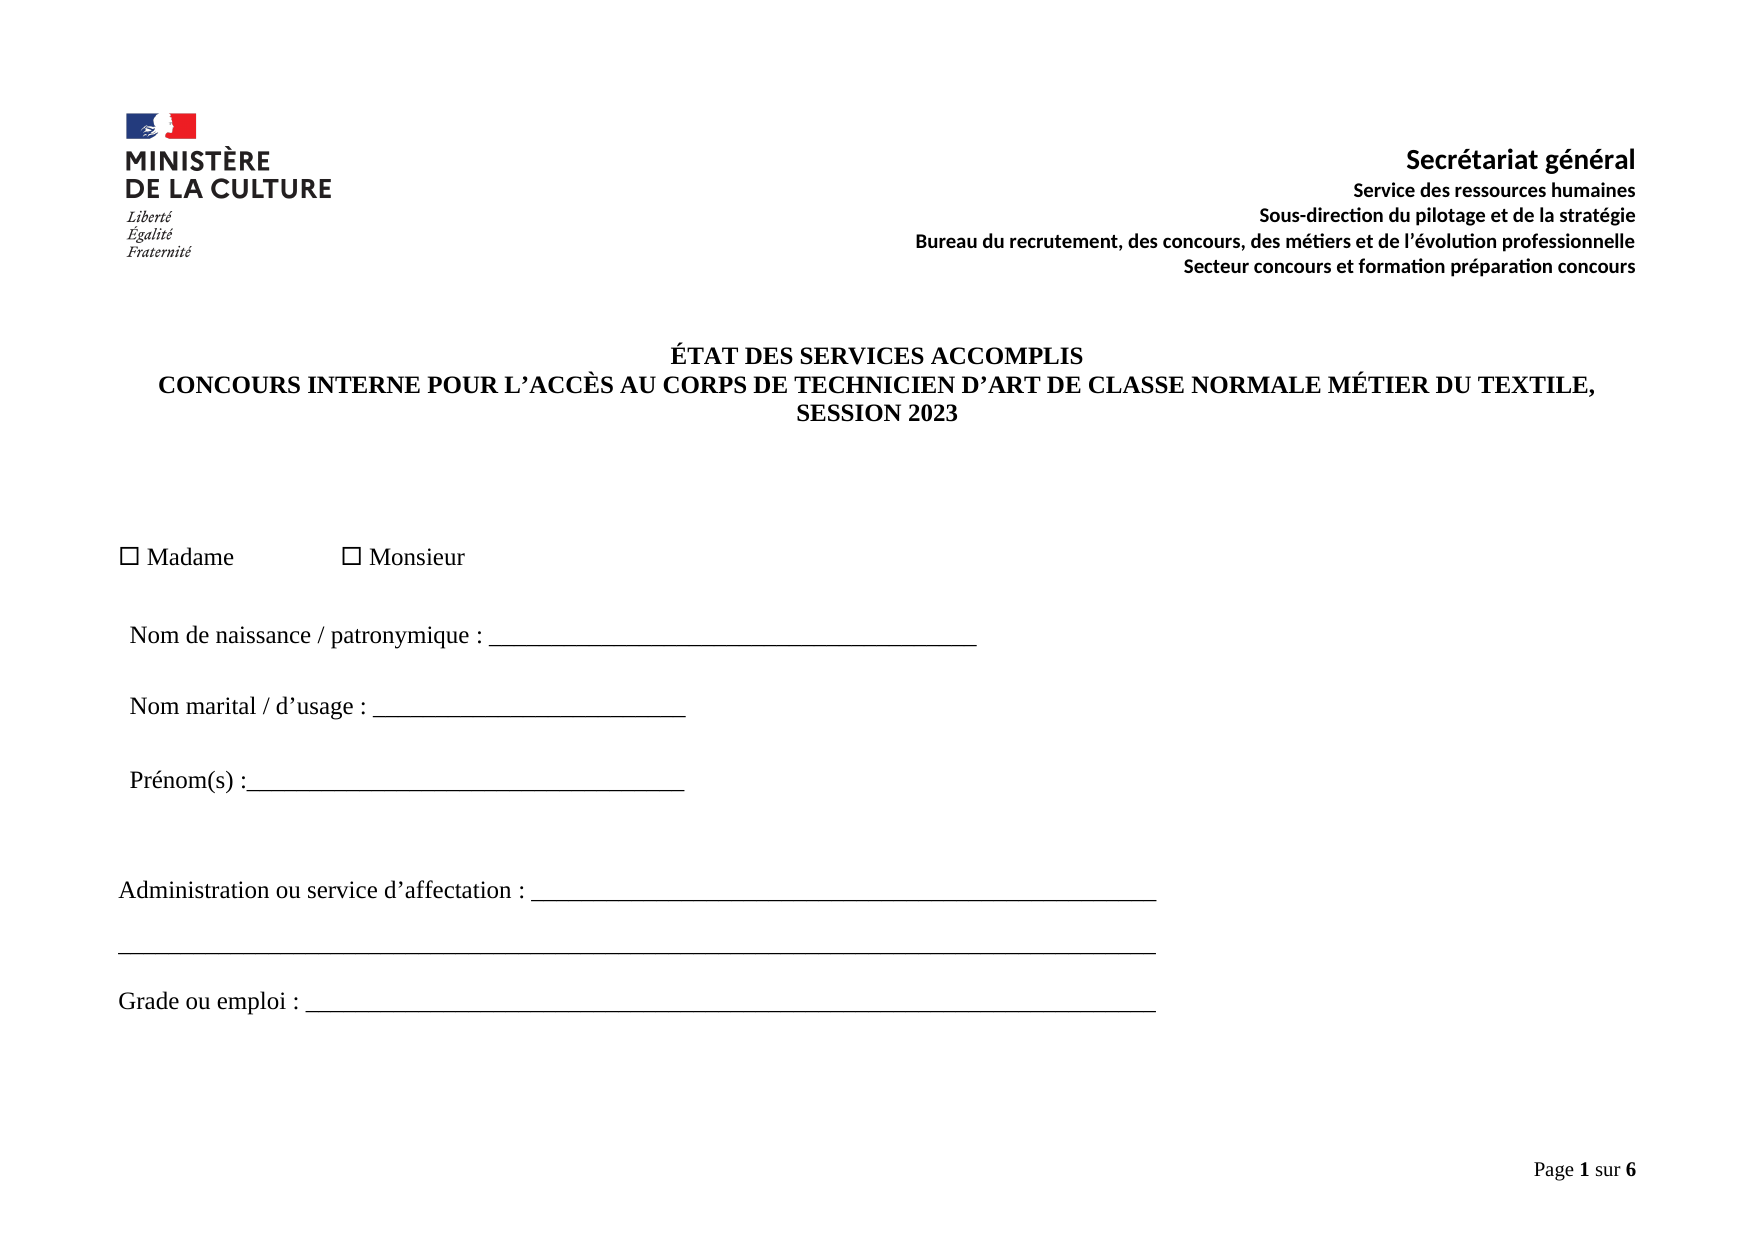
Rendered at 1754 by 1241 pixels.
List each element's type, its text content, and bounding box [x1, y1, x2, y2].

text Sous-direction du pilotage et de la stratégie [118, 202, 1636, 228]
table_header Nom de naissance / patronymique : _______________________________________ [118, 600, 1177, 670]
table_cell Nom marital / d’usage : _________________________ [118, 670, 1177, 741]
text Madame Monsieur [118, 542, 1636, 571]
text ÉTAT DES SERVICES ACCOMPLIS [118, 341, 1636, 370]
text Secrétariat général [118, 141, 1636, 177]
text Bureau du recrutement, des concours, des métiers et de l’évolution professionnelle [118, 228, 1636, 253]
text Grade ou emploi : ____________________________________________________________________ [118, 986, 1636, 1015]
text CONCOURS INTERNE POUR L’ACCÈS AU CORPS DE TECHNICIEN D’ART DE CLASSE NORMALE MÉTIER DU TEXTILE, SESSION 2023 [118, 370, 1636, 427]
text Secteur concours et formation préparation concours [118, 253, 1636, 279]
text ___________________________________________________________________________________ [118, 928, 1636, 957]
text Service des ressources humaines [118, 177, 1636, 202]
text Administration ou service d’affectation : __________________________________________________ [118, 875, 1636, 903]
table_cell Prénom(s) :___________________________________ [118, 741, 1177, 817]
